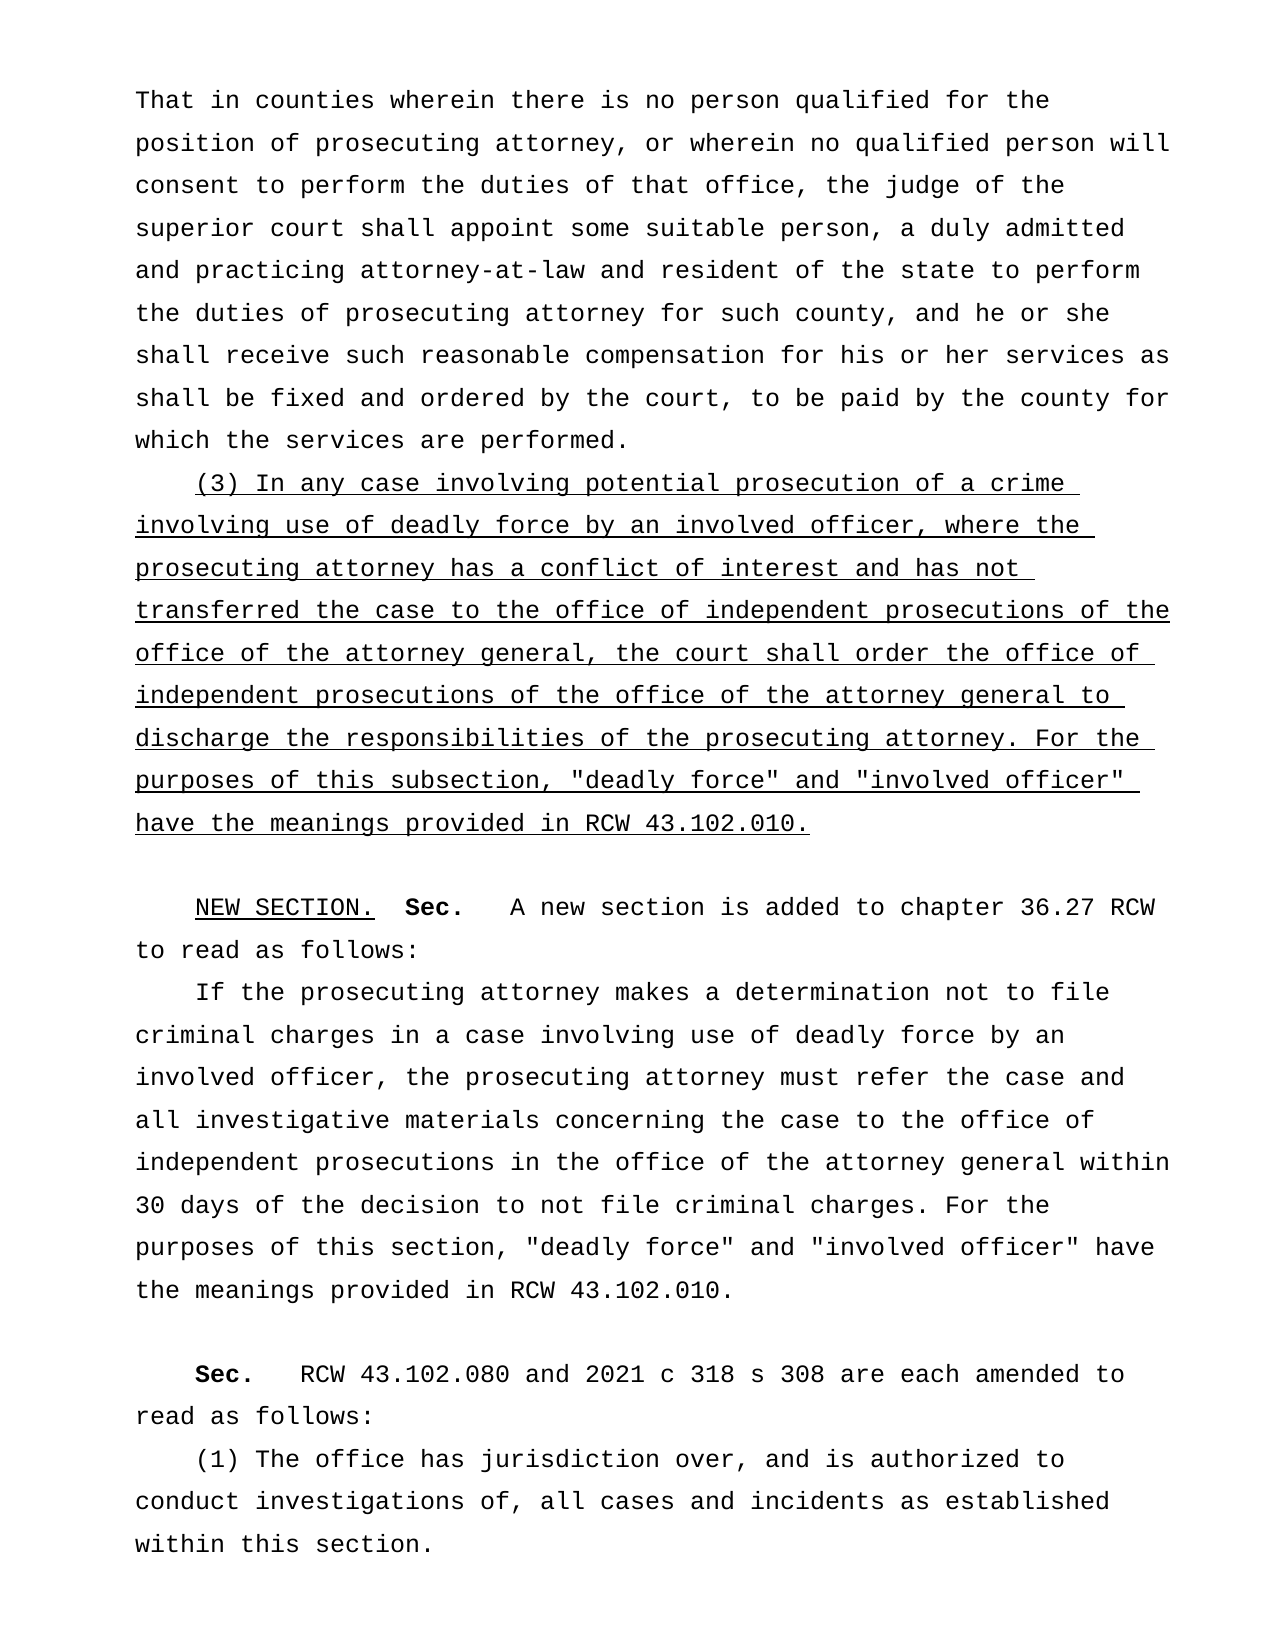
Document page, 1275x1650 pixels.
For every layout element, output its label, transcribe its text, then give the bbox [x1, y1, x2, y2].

text (1) The office has jurisdiction over, and is authorized to conduct investigations of, all cases and incidents as established within this section. [135, 1433, 1170, 1561]
text (3) In any case involving potential prosecution of a crime involving use of deadly force by an involved officer, where the prosecuting attorney has a conflict of interest and has not transferred the case to the office of independent prosecutions of the office of the attorney general, the court shall order the office of independent prosecutions of the office of the attorney general to discharge the responsibilities of the prosecuting attorney. For the purposes of this subsection, "deadly force" and "involved officer" have the meanings provided in RCW 43.102.010. [135, 623, 1170, 840]
text Sec. RCW 43.102.080 and 2021 c 318 s 308 are each amended to read as follows: [135, 1348, 1170, 1433]
text If the prosecuting attorney makes a determination not to file criminal charges in a case involving use of deadly force by an involved officer, the prosecuting attorney must refer the case and all investigative materials concerning the case to the office of independent prosecutions in the office of the attorney general within 30 days of the decision to not file criminal charges. For the purposes of this section, "deadly force" and "involved officer" have the meanings provided in RCW 43.102.010. [135, 967, 1170, 1307]
text (3) In any case involving potential prosecution of a crime involving use of deadly force by an involved officer, where the prosecuting attorney has a conflict of interest and has not transferred the case to the office of independent prosecutions of the office of the attorney general, the court shall order the office of independent prosecutions of the office of the attorney general to discharge the responsibilities of the prosecuting attorney. For the purposes of this subsection, "deadly force" and "involved officer" have the meanings provided in RCW 43.102.010. [135, 457, 1170, 621]
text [135, 75, 1170, 457]
text NEW SECTION. Sec. A new section is added to chapter 36.27 RCW to read as follows: [135, 882, 1170, 967]
